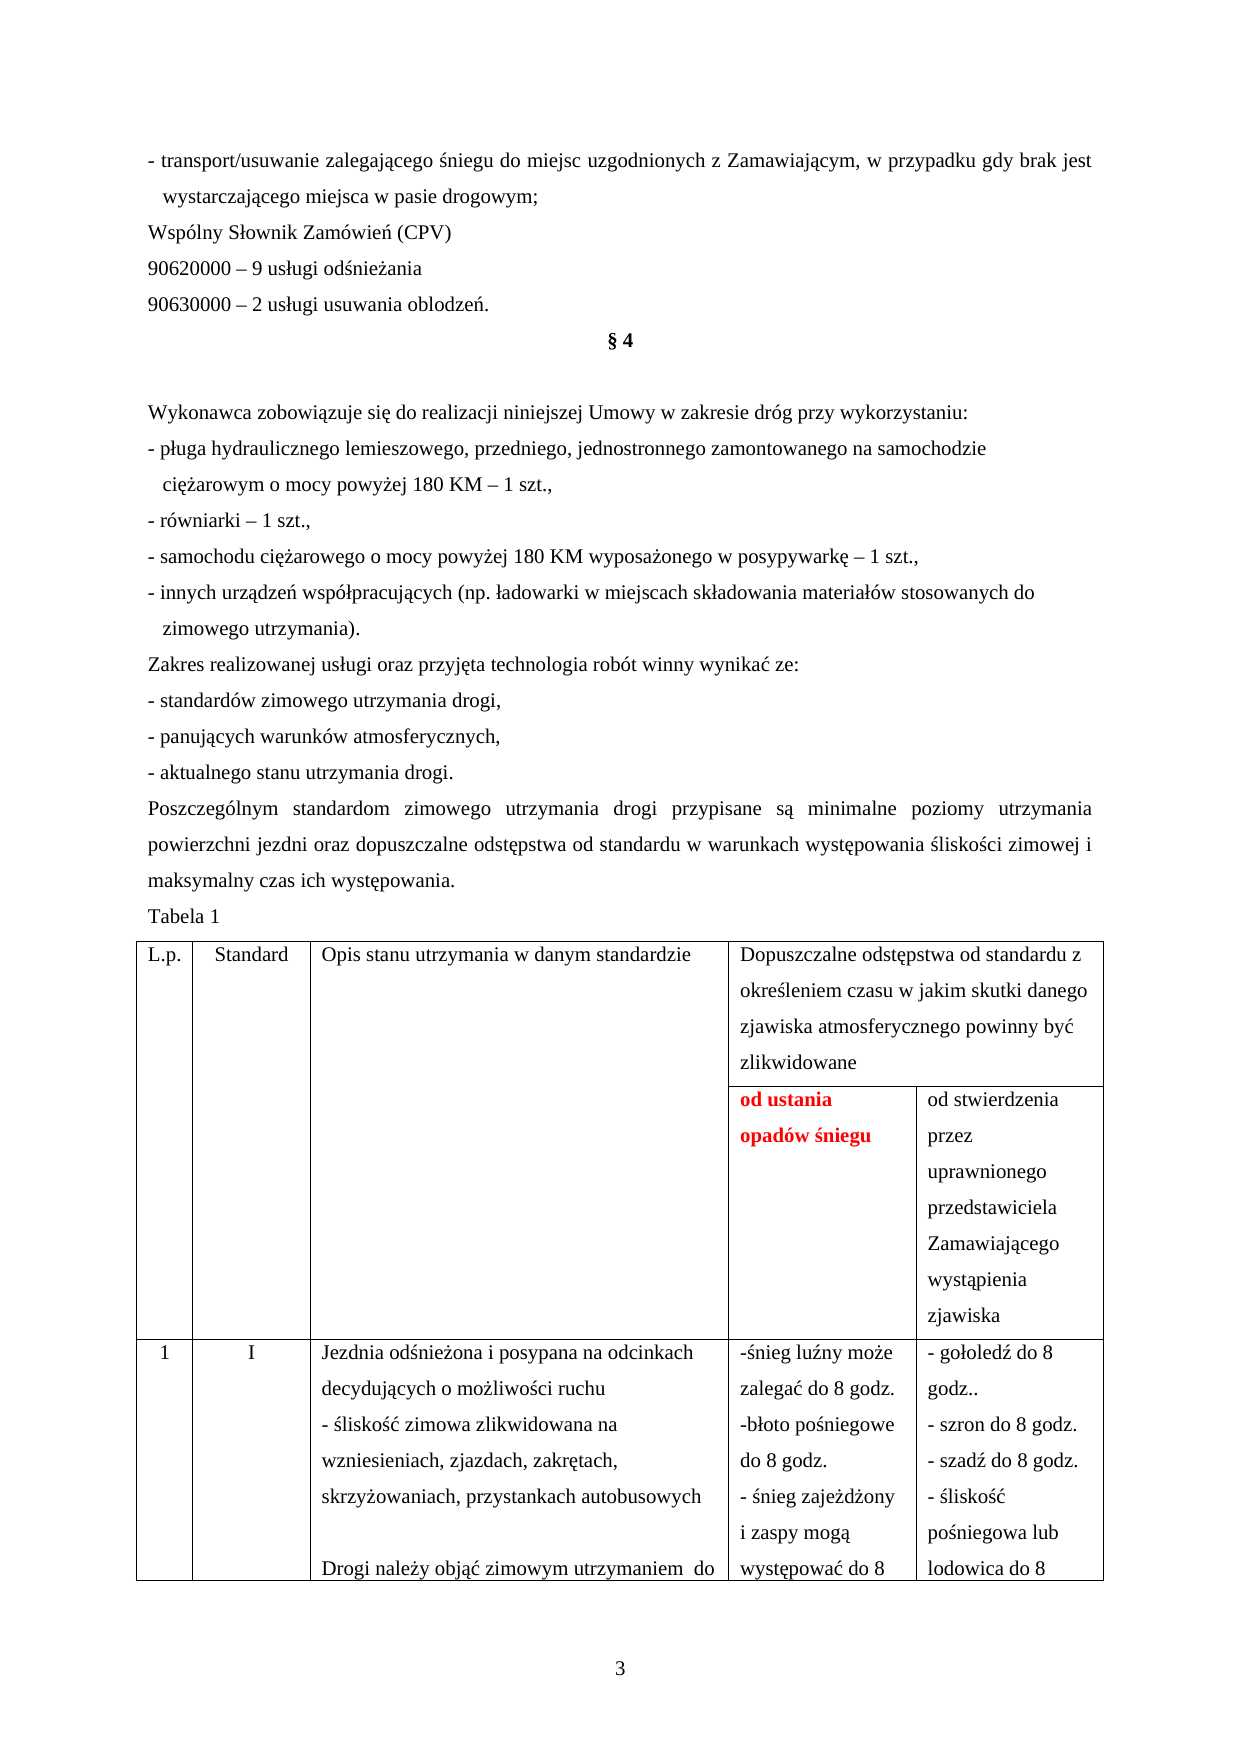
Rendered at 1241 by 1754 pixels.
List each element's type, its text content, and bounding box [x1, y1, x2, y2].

text - panujących warunków atmosferycznych, [148, 724, 1093, 748]
text Wykonawca zobowiązuje się do realizacji niniejszej Umowy w zakresie dróg przy wykorzystaniu: [148, 400, 1093, 424]
table_cell od ustania opadów śniegu [729, 1087, 916, 1339]
table_header L.p. [137, 942, 192, 1339]
text - aktualnego stanu utrzymania drogi. [148, 760, 1093, 784]
text - innych urządzeń współpracujących (np. ładowarki w miejscach składowania materiałów stosowanych do zimowego utrzymania). [148, 580, 1093, 640]
table_cell 1 [137, 1340, 192, 1580]
text Zakres realizowanej usługi oraz przyjęta technologia robót winny wynikać ze: [148, 652, 1093, 676]
text Poszczególnym standardom zimowego utrzymania drogi przypisane są minimalne poziomy utrzymania powierzchni jezdni oraz dopuszczalne odstępstwa od standardu w warunkach występowania śliskości zimowej i maksymalny czas ich występowania. [148, 796, 1093, 892]
text 90630000 – 2 usługi usuwania oblodzeń. [148, 292, 1093, 316]
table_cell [311, 1340, 728, 1580]
text - samochodu ciężarowego o mocy powyżej 180 KM wyposażonego w posypywarkę – 1 szt., [148, 544, 1093, 568]
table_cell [917, 1340, 1103, 1580]
text § 4 [148, 328, 1093, 352]
table_cell I [193, 1340, 310, 1580]
text - standardów zimowego utrzymania drogi, [148, 688, 1093, 712]
text 90620000 – 9 usługi odśnieżania [148, 256, 1093, 280]
table_header Dopuszczalne odstępstwa od standardu z określeniem czasu w jakim skutki danego zjawiska atmosferycznego powinny być zlikwidowane [729, 942, 1103, 1086]
table_header Standard [193, 942, 310, 1339]
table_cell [729, 1340, 916, 1580]
text - równiarki – 1 szt., [148, 508, 1093, 532]
table_header Opis stanu utrzymania w danym standardzie [311, 942, 728, 1339]
text - transport/usuwanie zalegającego śniegu do miejsc uzgodnionych z Zamawiającym, w przypadku gdy brak jest wystarczającego miejsca w pasie drogowym; [148, 148, 1093, 208]
text - pługa hydraulicznego lemieszowego, przedniego, jednostronnego zamontowanego na samochodzie ciężarowym o mocy powyżej 180 KM – 1 szt., [148, 436, 1093, 496]
table_cell od stwierdzenia przez uprawnionego przedstawiciela Zamawiającego wystąpienia zjawiska [917, 1087, 1103, 1339]
text Tabela 1 [148, 904, 1093, 928]
text Wspólny Słownik Zamówień (CPV) [148, 220, 1093, 244]
